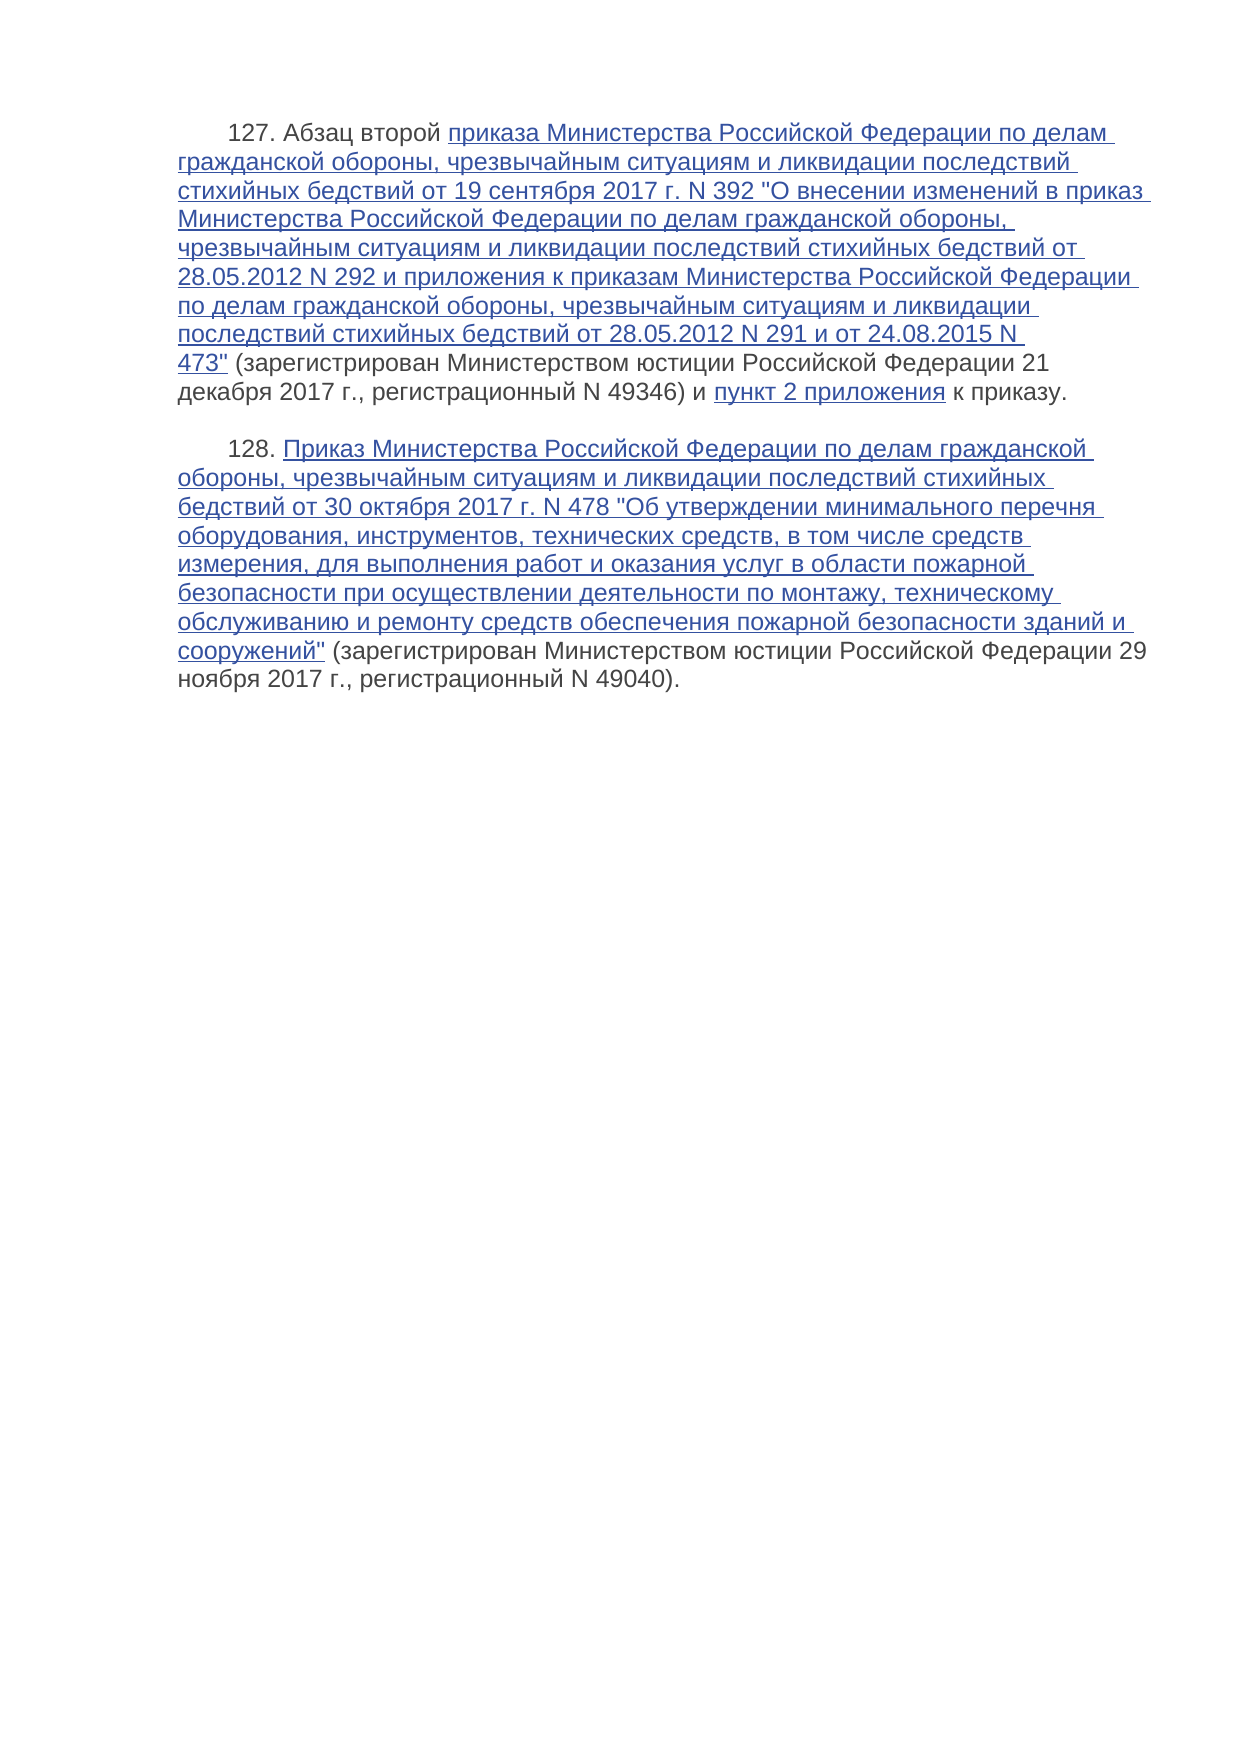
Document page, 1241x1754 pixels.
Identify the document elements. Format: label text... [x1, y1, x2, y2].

text 127. Абзац второй приказа Министерства Российской Федерации по делам гражданской обороны, чрезвычайным ситуациям и ликвидации последствий стихийных бедствий от 19 сентября 2017 г. N 392 "О внесении изменений в приказ Министерства Российской Федерации по делам гражданской обороны, чрезвычайным ситуациям и ликвидации последствий стихийных бедствий от 28.05.2012 N 292 и приложения к приказам Министерства Российской Федерации по делам гражданской обороны, чрезвычайным ситуациям и ликвидации последствий стихийных бедствий от 28.05.2012 N 291 и от 24.08.2015 N 473" (зарегистрирован Министерством юстиции Российской Федерации 21 декабря 2017 г., регистрационный N 49346) и пункт 2 приложения к приказу. [177, 118, 1152, 434]
text 128. Приказ Министерства Российской Федерации по делам гражданской обороны, чрезвычайным ситуациям и ликвидации последствий стихийных бедствий от 30 октября 2017 г. N 478 "Об утверждении минимального перечня оборудования, инструментов, технических средств, в том числе средств измерения, для выполнения работ и оказания услуг в области пожарной безопасности при осуществлении деятельности по монтажу, техническому обслуживанию и ремонту средств обеспечения пожарной безопасности зданий и сооружений" (зарегистрирован Министерством юстиции Российской Федерации 29 ноября 2017 г., регистрационный N 49040). [177, 434, 1152, 693]
